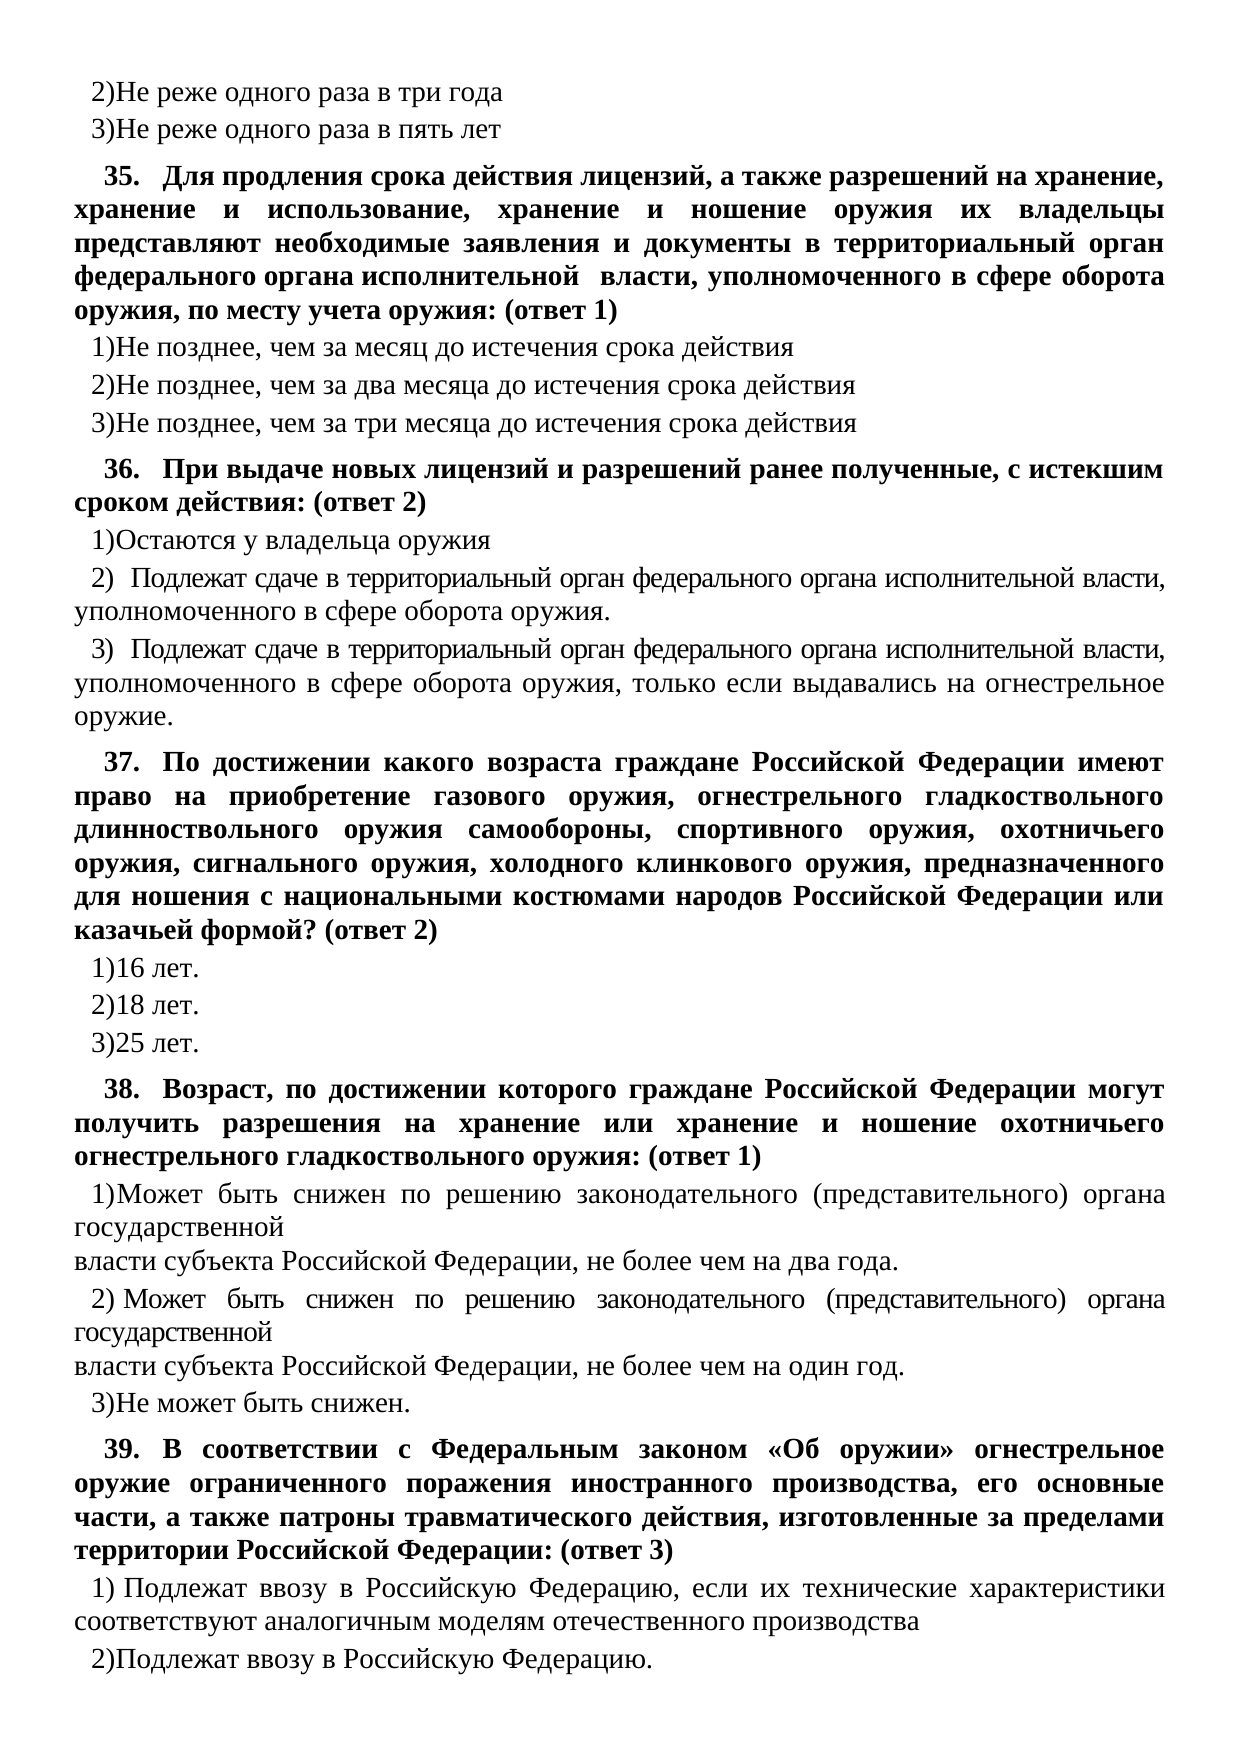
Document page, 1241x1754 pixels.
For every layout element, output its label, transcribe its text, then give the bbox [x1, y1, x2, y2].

list Подлежат ввозу в Российскую Федерацию. [91, 1641, 1166, 1675]
list Не реже одного раза в пять лет [91, 112, 1166, 145]
text 1) Может быть снижен по решению законодательного (представительного) органа государственной власти субъекта Российской Федерации, не более чем на два года. [74, 1176, 1166, 1277]
list В соответствии с Федеральным законом «Об оружии» огнестрельное оружие ограниченного поражения иностранного производства, его основные части, а также патроны травматического действия, изготовленные за пределами территории Российской Федерации: (ответ 3) [74, 1432, 1165, 1566]
list Подлежат сдаче в территориальный орган федерального органа исполнительной власти, уполномоченного в сфере оборота оружия. [74, 560, 1166, 627]
text 3) Не может быть снижен. [91, 1386, 1166, 1419]
list Не позднее, чем за три месяца до истечения срока действия [91, 405, 1166, 438]
list Подлежат сдаче в территориальный орган федерального органа исполнительной власти, уполномоченного в сфере оборота оружия, только если выдавались на огнестрельное оружие. [74, 631, 1166, 732]
list Для продления срока действия лицензий, а также разрешений на хранение, хранение и использование, хранение и ношение оружия их владельцы представляют необходимые заявления и документы в территориальный орган федерального органа исполнительной власти, уполномоченного в сфере оборота оружия, по месту учета оружия: (ответ 1) [74, 158, 1165, 325]
text 2) Может быть снижен по решению законодательного (представительного) органа государственной власти субъекта Российской Федерации, не более чем на один год. [74, 1281, 1166, 1381]
list Не позднее, чем за месяц до истечения срока действия [91, 329, 1166, 363]
list Не реже одного раза в три года [91, 74, 1166, 107]
list Возраст, по достижении которого граждане Российской Федерации могут получить разрешения на хранение или хранение и ношение охотничьего огнестрельного гладкоствольного оружия: (ответ 1) [74, 1071, 1165, 1172]
list По достижении какого возраста граждане Российской Федерации имеют право на приобретение газового оружия, огнестрельного гладкоствольного длинноствольного оружия самообороны, спортивного оружия, охотничьего оружия, сигнального оружия, холодного клинкового оружия, предназначенного для ношения с национальными костюмами народов Российской Федерации или казачьей формой? (ответ 2) [74, 744, 1165, 946]
list При выдаче новых лицензий и разрешений ранее полученные, с истекшим сроком действия: (ответ 2) [74, 451, 1165, 518]
text 1) Остаются у владельца оружия [91, 522, 1166, 556]
list 18 лет. [91, 987, 1166, 1021]
list 16 лет. [91, 950, 1166, 983]
list Не позднее, чем за два месяца до истечения срока действия [91, 367, 1166, 401]
text 1) Подлежат ввозу в Российскую Федерацию, если их технические характеристики соответствуют аналогичным моделям отечественного производства [74, 1570, 1166, 1637]
list 25 лет. [91, 1025, 1166, 1059]
